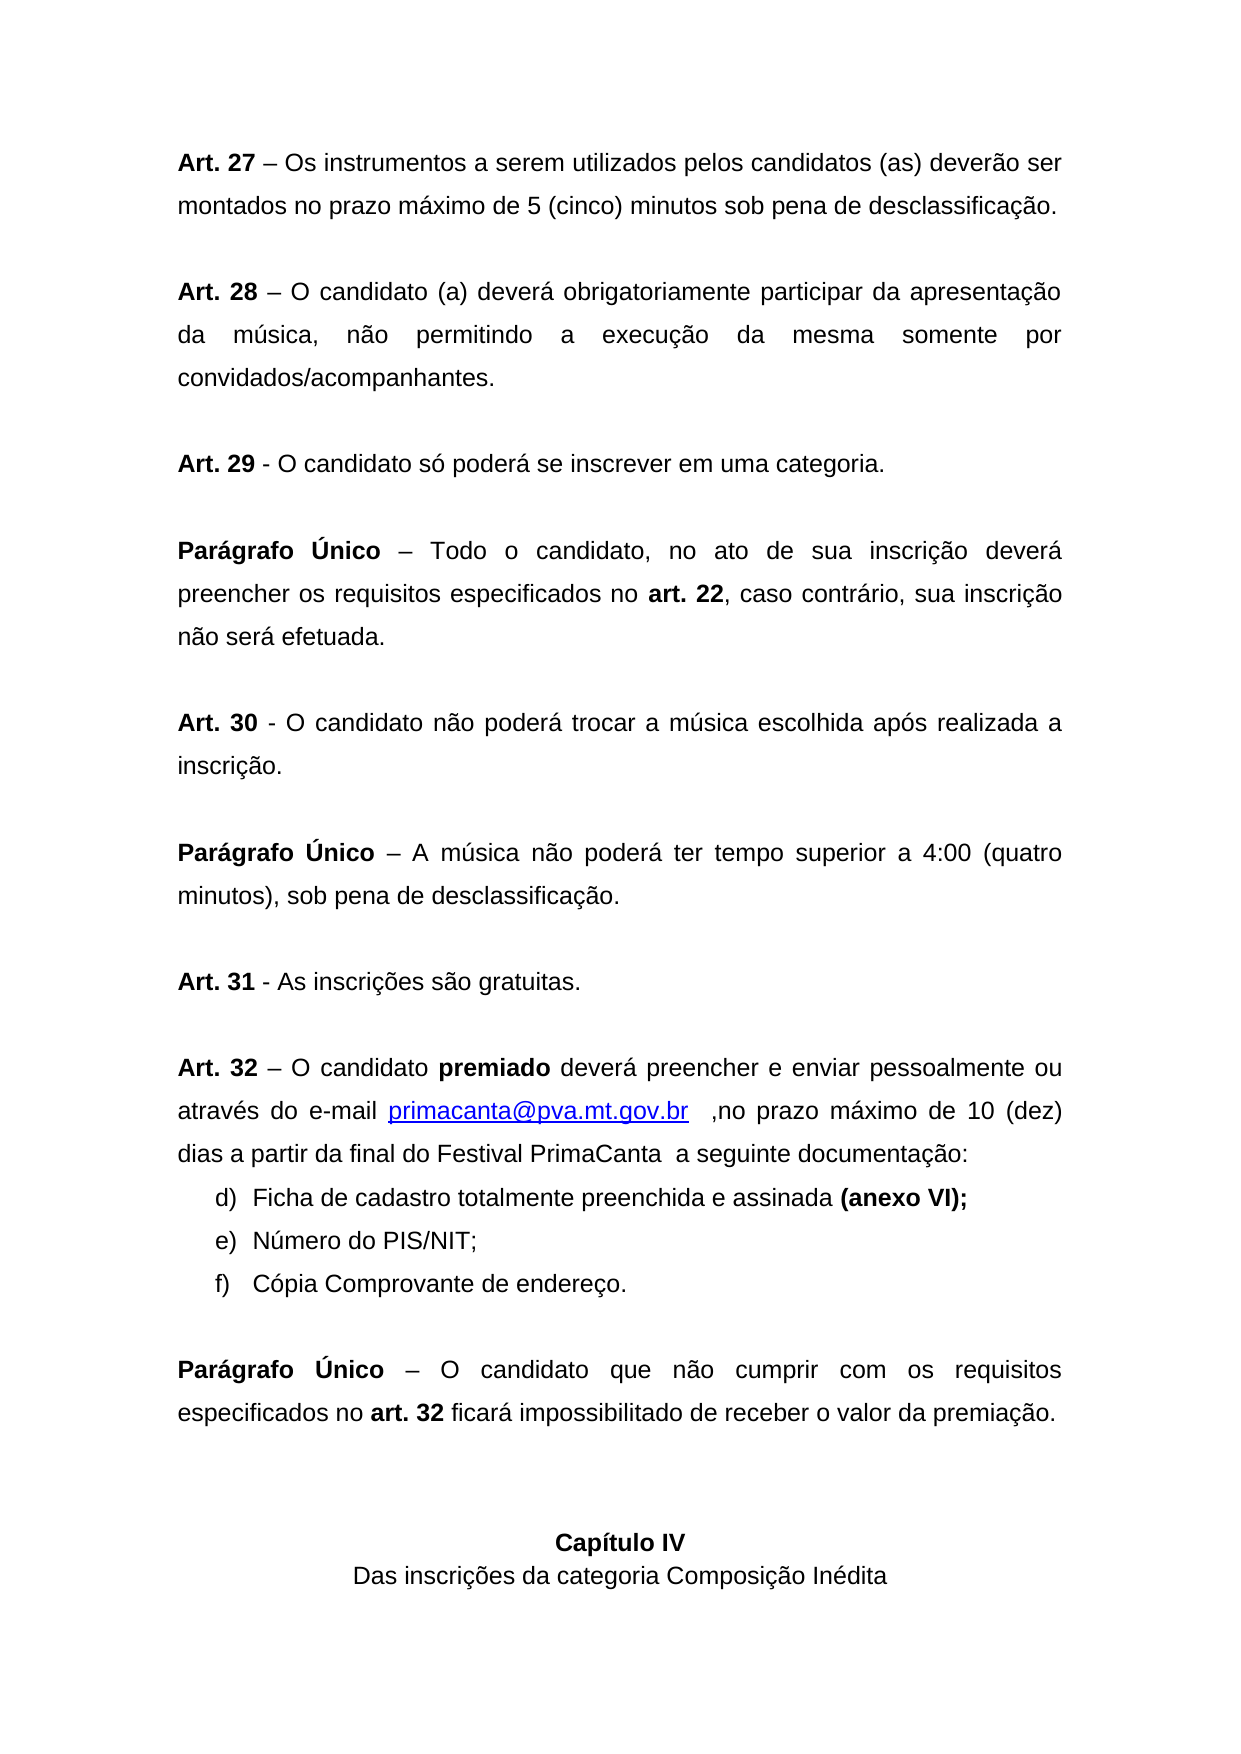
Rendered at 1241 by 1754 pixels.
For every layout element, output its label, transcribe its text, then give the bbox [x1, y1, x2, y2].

subtitle Capítulo IV [177, 1528, 1063, 1556]
text Art. 28 – O candidato (a) deverá obrigatoriamente participar da apresentação da música, não permitindo a execução da mesma somente por convidados/acompanhantes. [177, 277, 1063, 392]
text Parágrafo Único – Todo o candidato, no ato de sua inscrição deverá preencher os requisitos especificados no art. 22, caso contrário, sua inscrição não será efetuada. [177, 536, 1063, 651]
text Art. 29 - O candidato só poderá se inscrever em uma categoria. [177, 449, 1063, 478]
text Art. 27 – Os instrumentos a serem utilizados pelos candidatos (as) deverão ser montados no prazo máximo de 5 (cinco) minutos sob pena de desclassificação. [177, 148, 1063, 219]
text Art. 31 - As inscrições são gratuitas. [177, 967, 1063, 996]
list Número do PIS/NIT; [215, 1226, 1063, 1254]
text Art. 30 - O candidato não poderá trocar a música escolhida após realizada a inscrição. [177, 708, 1063, 780]
text Das inscrições da categoria Composição Inédita [177, 1561, 1063, 1589]
text Parágrafo Único – A música não poderá ter tempo superior a 4:00 (quatro minutos), sob pena de desclassificação. [177, 838, 1063, 909]
text Art. 32 – O candidato premiado deverá preencher e enviar pessoalmente ou através do e-mail primacanta@pva.mt.gov.br ,no prazo máximo de 10 (dez) dias a partir da final do Festival PrimaCanta a seguinte documentação: [177, 1053, 1063, 1168]
text Parágrafo Único – O candidato que não cumprir com os requisitos especificados no art. 32 ficará impossibilitado de receber o valor da premiação. [177, 1355, 1063, 1427]
list Ficha de cadastro totalmente preenchida e assinada (anexo VI); [215, 1183, 1063, 1211]
list Cópia Comprovante de endereço. [215, 1269, 1063, 1298]
